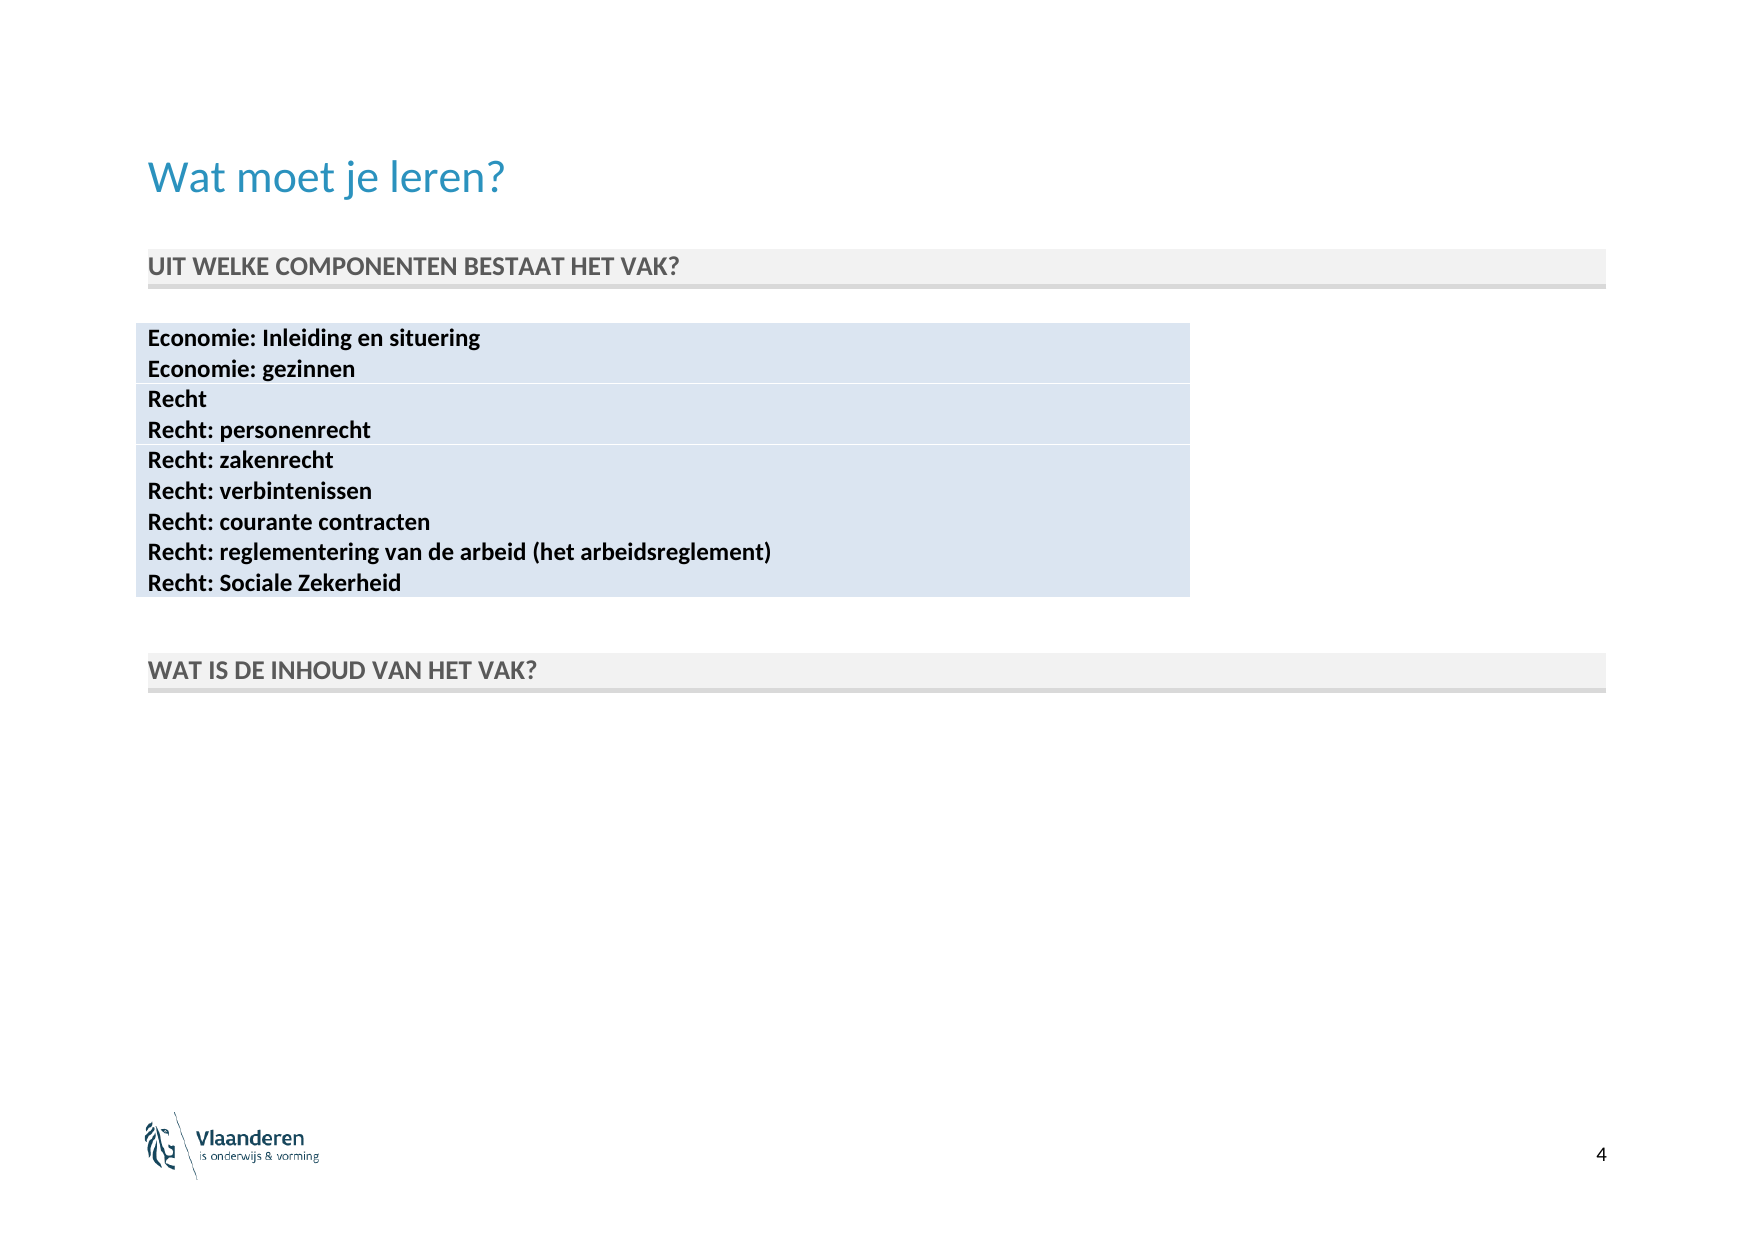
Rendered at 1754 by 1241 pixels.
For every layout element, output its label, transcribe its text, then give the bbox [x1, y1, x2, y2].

table_cell Recht [136, 384, 1190, 414]
text wat is de inhoud van het vak? [148, 653, 1606, 688]
text uit welke componenten bestaat het vak? [148, 249, 1606, 284]
picture [144, 1112, 327, 1180]
text Wat moet je leren? [148, 148, 1606, 203]
table_header Economie: Inleiding en situering [136, 323, 1190, 353]
table_cell Recht: Sociale Zekerheid [136, 567, 1190, 597]
table_cell Recht: personenrecht [136, 414, 1190, 444]
table_cell Recht: verbintenissen [136, 475, 1190, 506]
table_cell Recht: reglementering van de arbeid (het arbeidsreglement) [136, 536, 1190, 567]
table_cell Recht: courante contracten [136, 506, 1190, 536]
table_cell Recht: zakenrecht [136, 445, 1190, 475]
table_cell Economie: gezinnen [136, 353, 1190, 383]
